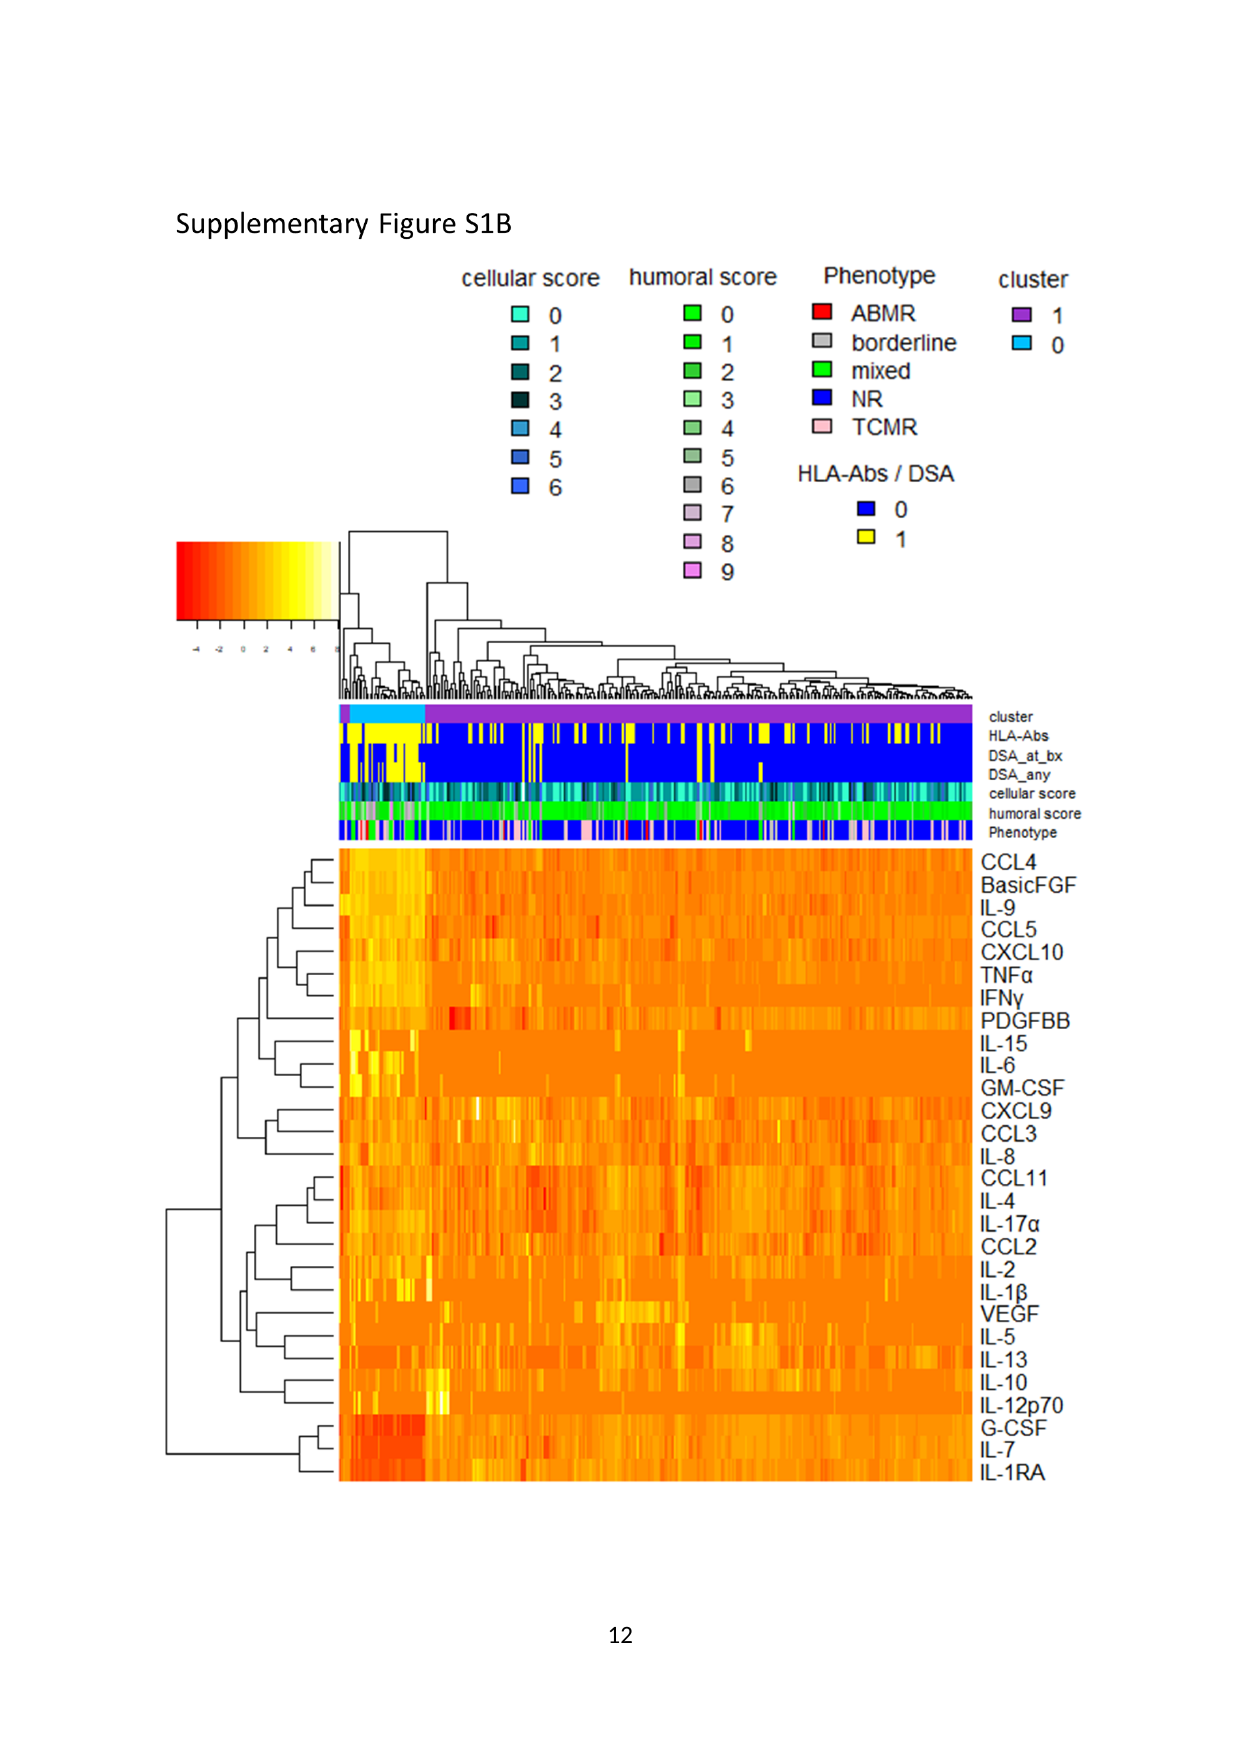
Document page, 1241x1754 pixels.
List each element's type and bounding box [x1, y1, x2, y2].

picture [147, 147, 1093, 1513]
